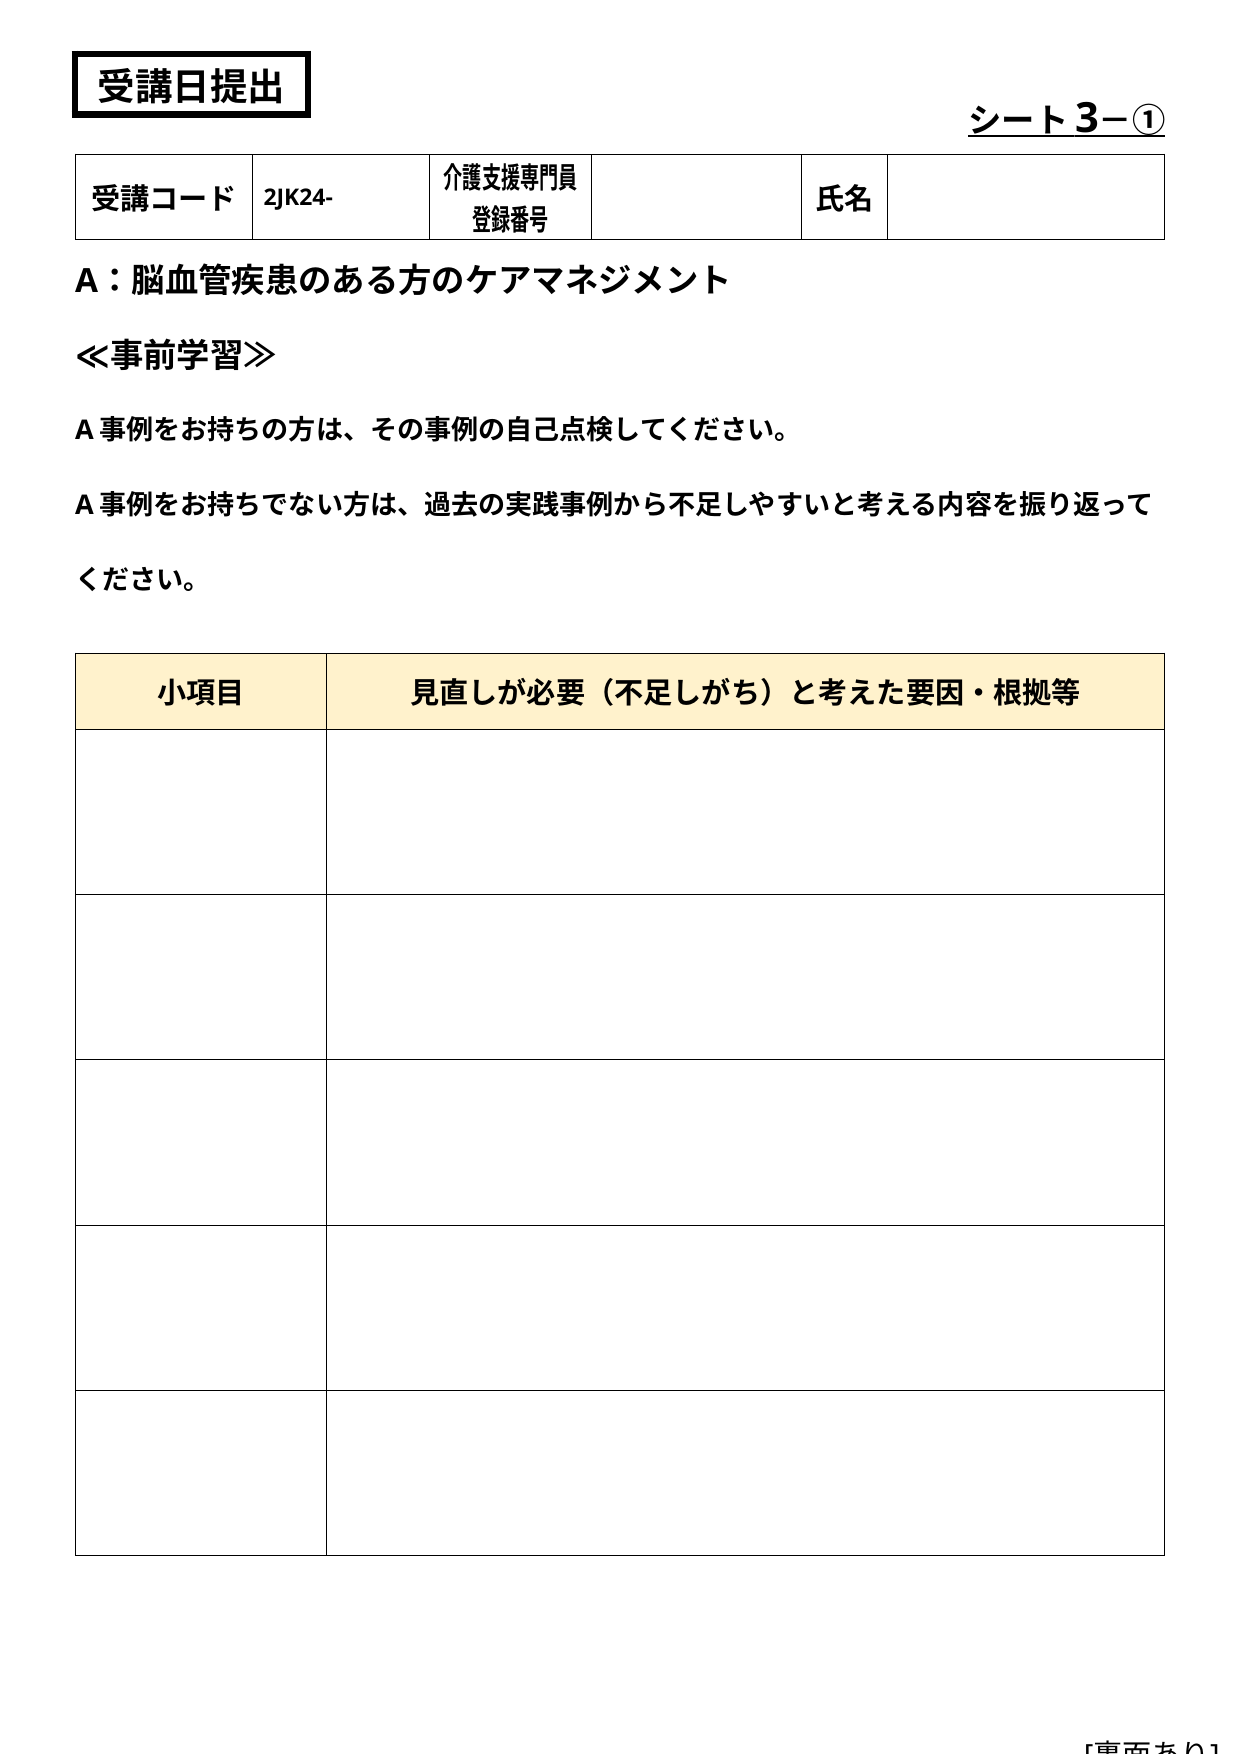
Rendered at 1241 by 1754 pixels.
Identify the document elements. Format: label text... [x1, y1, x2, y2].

table_cell [327, 1060, 1164, 1225]
text ≪事前学習≫ [75, 315, 1165, 390]
text A：脳血管疾患のある方のケアマネジメント [75, 240, 1165, 315]
table_cell [76, 1226, 326, 1390]
table_header 受講コード [76, 155, 252, 239]
table_header 小項目 [76, 654, 326, 729]
table_cell [76, 1060, 326, 1225]
table_cell [76, 895, 326, 1059]
table_header 見直しが必要（不足しがち）と考えた要因・根拠等 [327, 654, 1164, 729]
table_cell [327, 1226, 1164, 1390]
table_cell [76, 1391, 326, 1555]
table_header 氏名 [802, 155, 887, 239]
table_cell [327, 1391, 1164, 1555]
table_header [592, 155, 801, 239]
table_header [888, 155, 1164, 239]
text A事例をお持ちの方は、その事例の自己点検してください。 A事例をお持ちでない方は、過去の実践事例から不足しやすいと考える内容を振り返ってください。 [75, 390, 1165, 615]
table_cell [76, 730, 326, 894]
table_cell [327, 730, 1164, 894]
text シート3－① [75, 78, 1165, 153]
table_header 介護支援専門員登録番号 [430, 155, 591, 239]
table_cell [327, 895, 1164, 1059]
table_header 2JK24- [253, 155, 429, 239]
